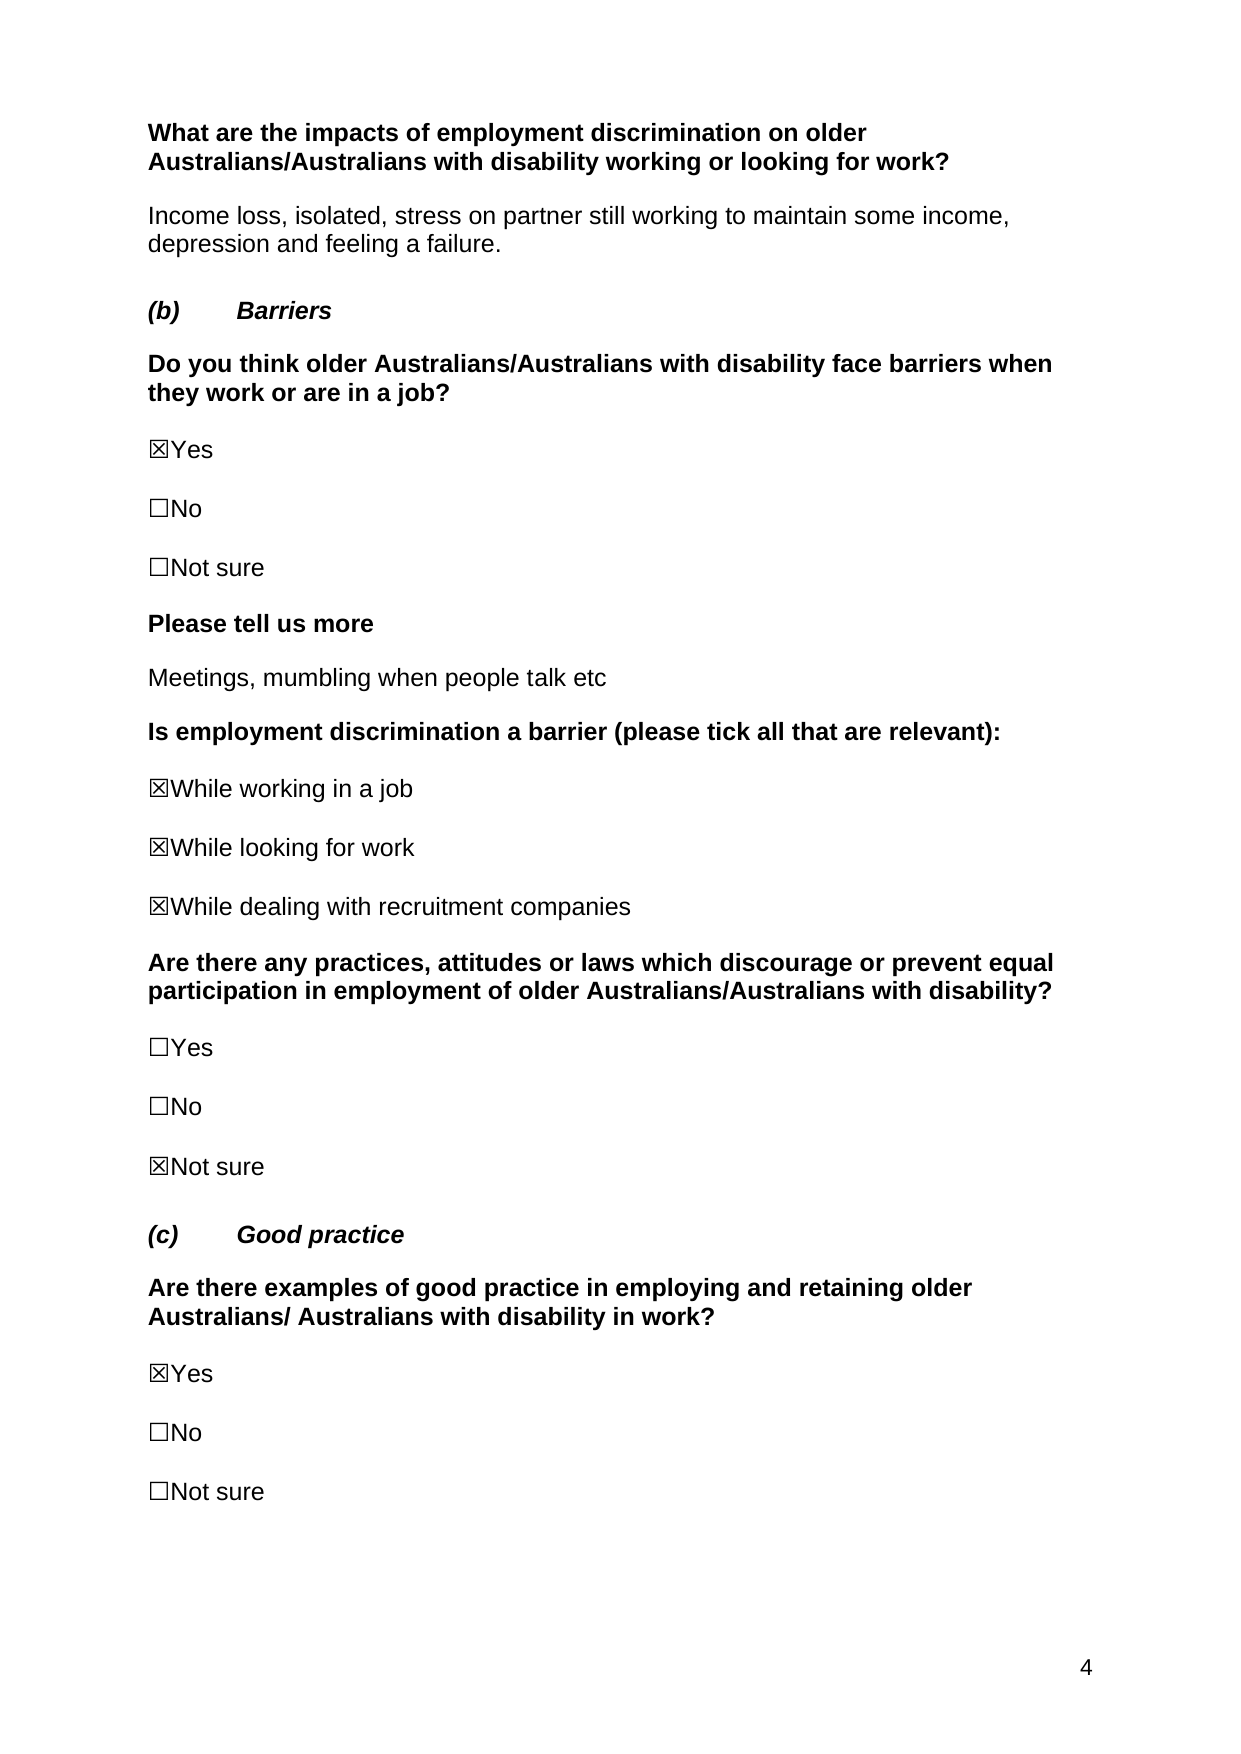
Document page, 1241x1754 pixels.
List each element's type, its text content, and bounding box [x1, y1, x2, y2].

text What are the impacts of employment discrimination on older Australians/Australians with disability working or looking for work? [148, 118, 1092, 176]
text No [148, 1415, 1092, 1449]
text While dealing with recruitment companies [148, 888, 1092, 922]
subtitle Barriers [148, 296, 1092, 324]
text Are there any practices, attitudes or laws which discourage or prevent equal participation in employment of older Australians/Australians with disability? [148, 947, 1092, 1005]
text Yes [148, 432, 1092, 466]
text Not sure [148, 1148, 1092, 1182]
text While working in a job [148, 770, 1092, 804]
text Not sure [148, 550, 1092, 584]
text Meetings, mumbling when people talk etc [148, 663, 1092, 692]
text Is employment discrimination a barrier (please tick all that are relevant): [148, 717, 1092, 745]
text Income loss, isolated, stress on partner still working to maintain some income, depression and feeling a failure. [148, 201, 1092, 258]
text No [148, 491, 1092, 525]
text Please tell us more [148, 609, 1092, 638]
text Yes [148, 1030, 1092, 1064]
text Do you think older Australians/Australians with disability face barriers when they work or are in a job? [148, 349, 1092, 407]
text No [148, 1089, 1092, 1123]
text While looking for work [148, 829, 1092, 863]
text Not sure [148, 1474, 1092, 1508]
text Are there examples of good practice in employing and retaining older Australians/ Australians with disability in work? [148, 1273, 1092, 1331]
subtitle Good practice [148, 1220, 1092, 1248]
text Yes [148, 1356, 1092, 1390]
